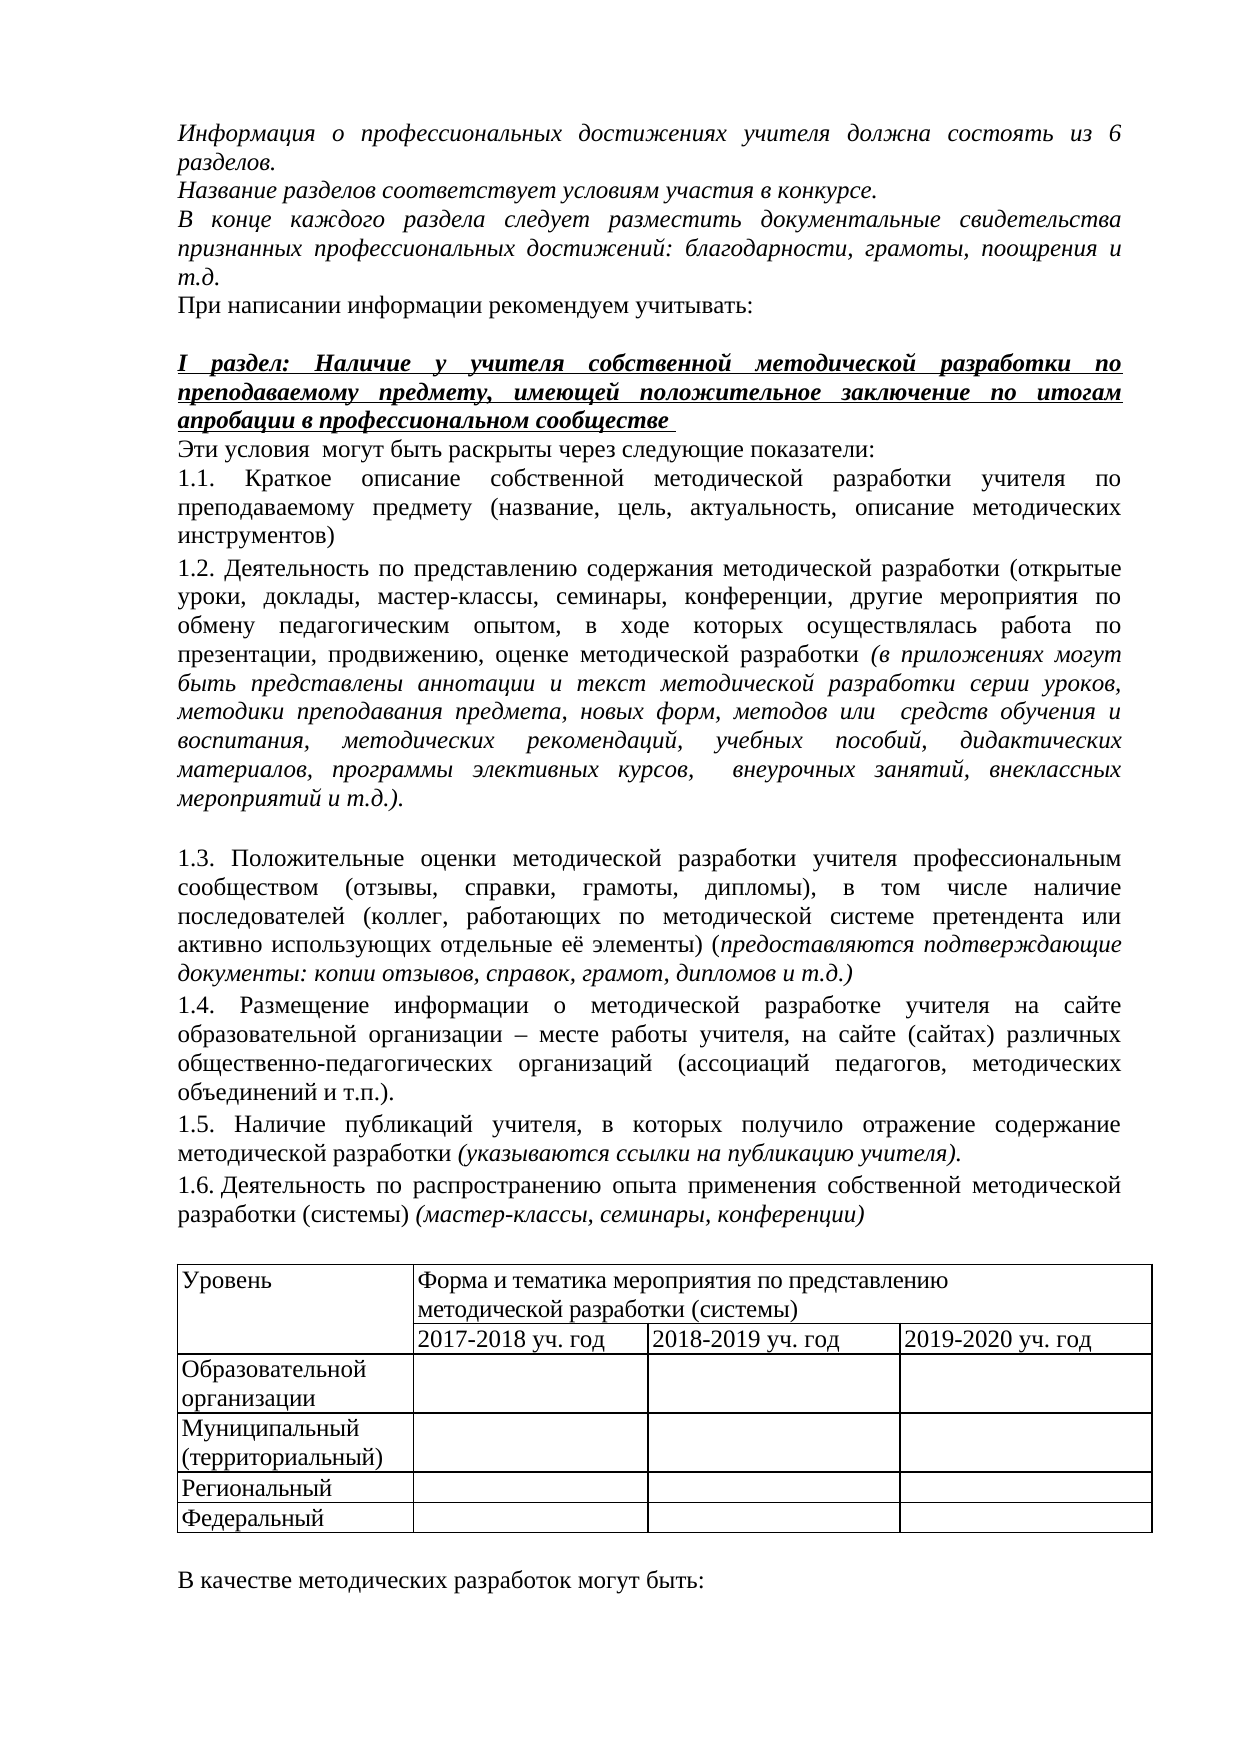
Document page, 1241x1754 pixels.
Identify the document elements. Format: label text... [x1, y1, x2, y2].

text I раздел: Наличие у учителя собственной методической разработки по преподаваемому предмету, имеющей положительное заключение по итогам апробации в профессиональном сообществе [177, 374, 1122, 402]
table_cell [901, 1414, 1151, 1471]
table_cell [649, 1414, 899, 1471]
table_cell Муниципальный (территориальный) [178, 1414, 413, 1471]
table_cell 2017-2018 уч. год [414, 1324, 647, 1353]
table_cell [649, 1355, 899, 1412]
text 1.6. Деятельность по распространению опыта применения собственной методической разработки (системы) (мастер-классы, семинары, конференции) [177, 1170, 1122, 1228]
text При написании информации рекомендуем учитывать: [177, 291, 1122, 319]
table_cell [901, 1503, 1151, 1532]
table_cell [414, 1355, 647, 1412]
text 1.3. Положительные оценки методической разработки учителя профессиональным сообществом (отзывы, справки, грамоты, дипломы), в том числе наличие последователей (коллег, работающих по методической системе претендента или активно использующих отдельные её элементы) (предоставляются подтверждающие документы: копии отзывов, справок, грамот, дипломов и т.д.) [177, 843, 1122, 987]
table_cell 2019-2020 уч. год [901, 1324, 1151, 1353]
text Эти условия могут быть раскрыты через следующие показатели: [177, 434, 1122, 463]
table_cell [649, 1473, 899, 1501]
text Название разделов соответствует условиям участия в конкурсе. [177, 176, 1122, 204]
table_cell [901, 1473, 1151, 1501]
text 1.2. Деятельность по представлению содержания методической разработки (открытые уроки, доклады, мастер-классы, семинары, конференции, другие мероприятия по обмену педагогическим опытом, в ходе которых осуществлялась работа по презентации, продвижению, оценке методической разработки (в приложениях могут быть представлены аннотации и текст методической разработки серии уроков, методики преподавания предмета, новых форм, методов или средств обучения и воспитания, методических рекомендаций, учебных пособий, дидактических материалов, программы элективных курсов, внеурочных занятий, внеклассных мероприятий и т.д.). [177, 553, 1122, 811]
text 1.5. Наличие публикаций учителя, в которых получило отражение содержание методической разработки (указываются ссылки на публикацию учителя). [177, 1109, 1122, 1167]
text Информация о профессиональных достижениях учителя должна состоять из 6 разделов. [177, 118, 1122, 176]
text В качестве методических разработок могут быть: [177, 1566, 1122, 1594]
text 1.4. Размещение информации о методической разработке учителя на сайте образовательной организации – месте работы учителя, на сайте (сайтах) различных общественно-педагогических организаций (ассоциаций педагогов, методических объединений и т.п.). [177, 991, 1122, 1106]
table_cell Федеральный [178, 1503, 413, 1532]
text I раздел: Наличие у учителя собственной методической разработки по преподаваемому предмету, имеющей положительное заключение по итогам апробации в профессиональном сообществе [177, 403, 1122, 434]
text 1.1. Краткое описание собственной методической разработки учителя по преподаваемому предмету (название, цель, актуальность, описание методических инструментов) [177, 463, 1122, 549]
table_header Уровень [178, 1265, 413, 1353]
text I раздел: Наличие у учителя собственной методической разработки по преподаваемому предмету, имеющей положительное заключение по итогам апробации в профессиональном сообществе [177, 348, 1122, 373]
table_cell [414, 1473, 647, 1501]
table_cell [414, 1503, 647, 1532]
text В конце каждого раздела следует разместить документальные свидетельства признанных профессиональных достижений: благодарности, грамоты, поощрения и т.д. [177, 204, 1122, 291]
table_cell [649, 1503, 899, 1532]
table_cell Региональный [178, 1473, 413, 1501]
table_cell [901, 1355, 1151, 1412]
table_cell [414, 1414, 647, 1471]
table_cell Образовательной организации [178, 1355, 413, 1412]
table_cell 2018-2019 уч. год [649, 1324, 899, 1353]
table_header Форма и тематика мероприятия по представлению методической разработки (системы) [414, 1265, 1151, 1323]
